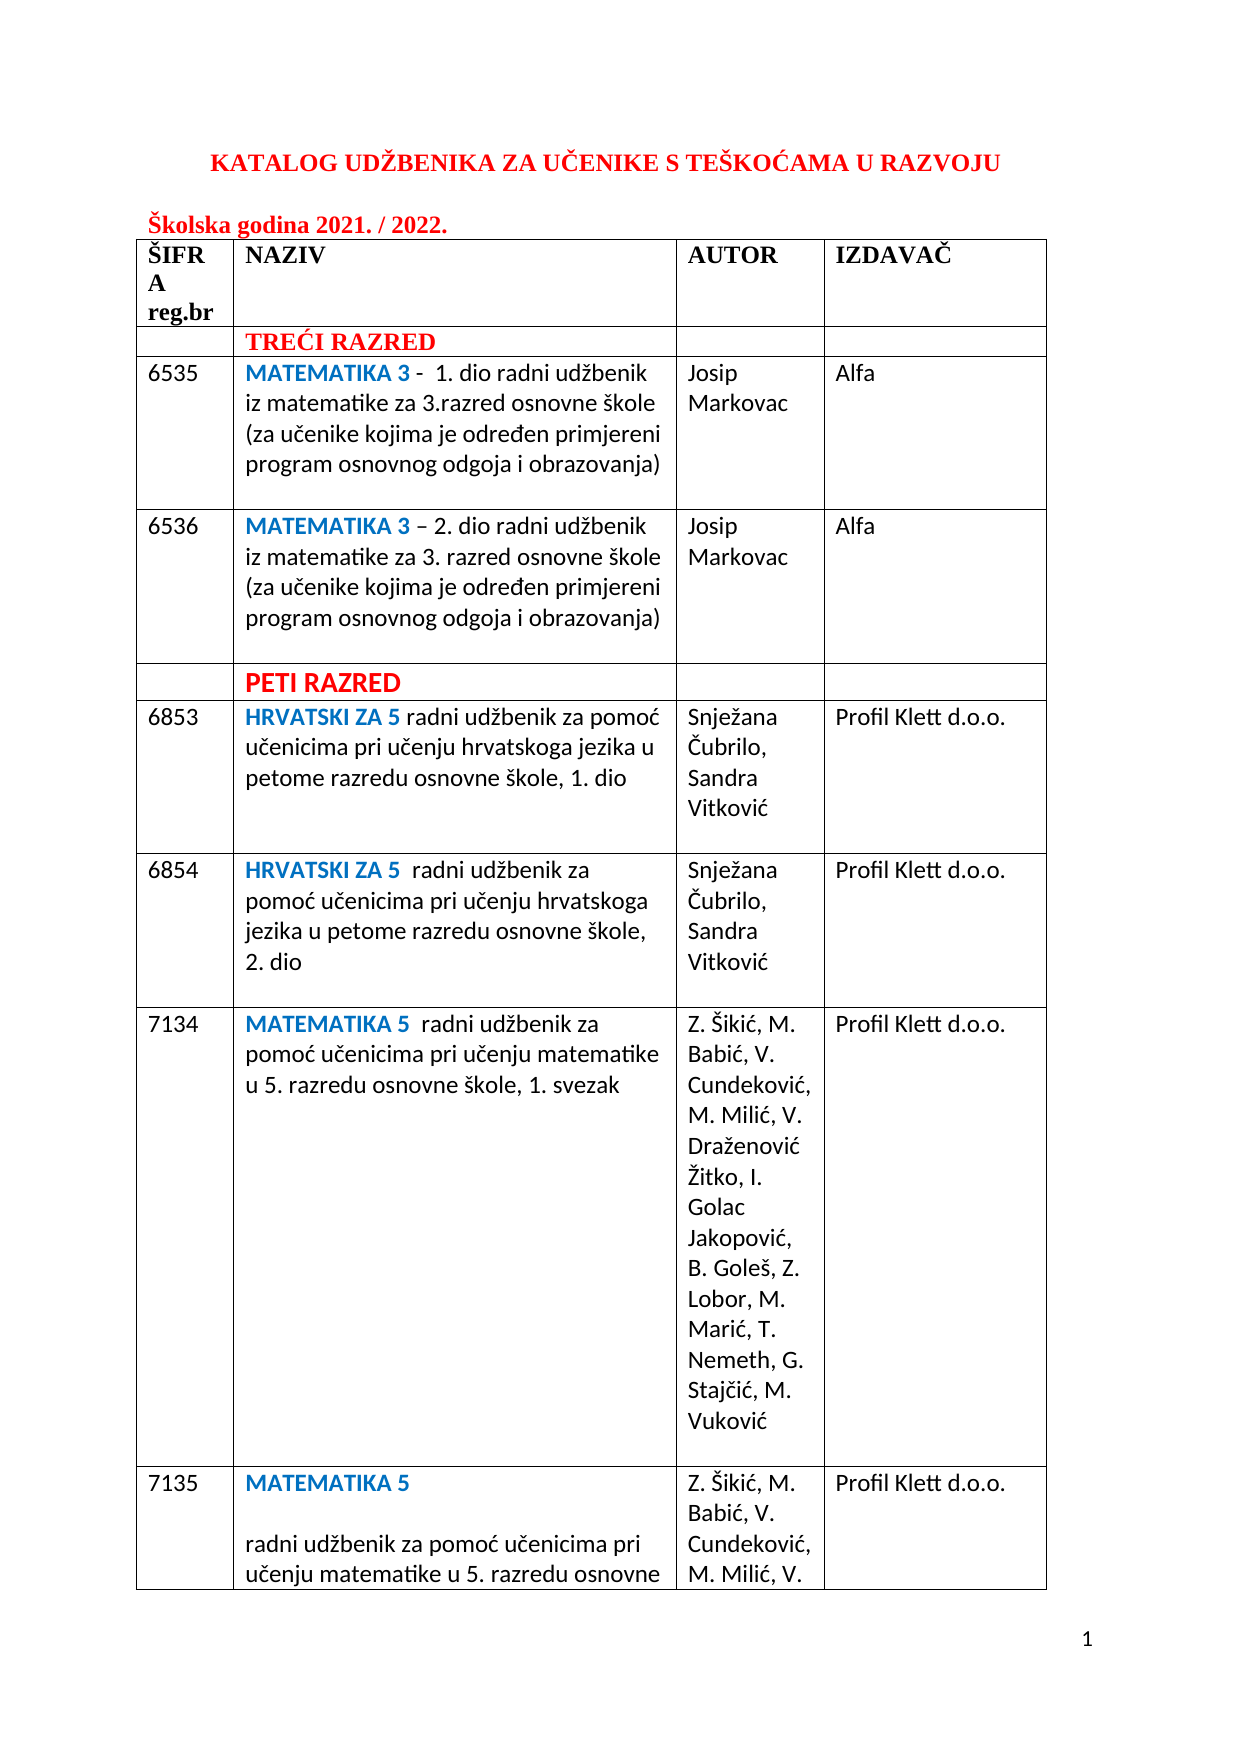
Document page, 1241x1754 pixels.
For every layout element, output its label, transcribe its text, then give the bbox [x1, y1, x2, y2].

table_header AUTOR [677, 240, 824, 326]
table_cell [825, 664, 1046, 700]
table_cell 7134 [137, 1008, 233, 1466]
table_cell Alfa [825, 510, 1046, 663]
table_cell HRVATSKI ZA 5 radni udžbenik za pomoć učenicima pri učenju hrvatskoga jezika u petome razredu osnovne škole, 1. dio [234, 701, 676, 853]
table_cell Profil Klett d.o.o. [825, 701, 1046, 853]
table_cell [677, 327, 824, 356]
table_cell MATEMATIKA 3 – 2. dio radni udžbenik iz matematike za 3. razred osnovne škole (za učenike kojima je određen primjereni program osnovnog odgoja i obrazovanja) [234, 510, 676, 663]
table_cell [825, 327, 1046, 356]
table_cell MATEMATIKA 3 - 1. dio radni udžbenik iz matematike za 3.razred osnovne škole (za učenike kojima je određen primjereni program osnovnog odgoja i obrazovanja) [234, 357, 676, 509]
table_cell Snježana Čubrilo, Sandra Vitković [677, 701, 824, 853]
table_cell Snježana Čubrilo, Sandra Vitković [677, 854, 824, 1007]
table_cell Josip Markovac [677, 357, 824, 509]
table_cell TREĆI RAZRED [234, 327, 676, 356]
table_cell HRVATSKI ZA 5 radni udžbenik za pomoć učenicima pri učenju hrvatskoga jezika u petome razredu osnovne škole, 2. dio [234, 854, 676, 1007]
table_cell Profil Klett d.o.o. [825, 854, 1046, 1007]
table_header ŠIFRA reg.br [137, 240, 233, 326]
table_cell [677, 664, 824, 700]
table_cell 6536 [137, 510, 233, 663]
table_cell 6535 [137, 357, 233, 509]
table_header IZDAVAČ [825, 240, 1046, 326]
table_cell [137, 664, 233, 700]
table_cell MATEMATIKA 5 radni udžbenik za pomoć učenicima pri učenju matematike u 5. razredu osnovne škole, 1. svezak [234, 1008, 676, 1466]
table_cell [677, 1467, 824, 1589]
table_cell Alfa [825, 357, 1046, 509]
text Školska godina 2021. / 2022. [148, 210, 1093, 239]
table_header NAZIV [234, 240, 676, 326]
table_cell Profil Klett d.o.o. [825, 1467, 1046, 1589]
table_cell Josip Markovac [677, 510, 824, 663]
table_cell Profil Klett d.o.o. [825, 1008, 1046, 1466]
table_cell 6854 [137, 854, 233, 1007]
table_cell PETI RAZRED [234, 664, 676, 700]
table_cell 7135 [137, 1467, 233, 1589]
table_cell 6853 [137, 701, 233, 853]
table_cell [137, 327, 233, 356]
text KATALOG UDŽBENIKA ZA UČENIKE S TEŠKOĆAMA U RAZVOJU [148, 148, 1093, 176]
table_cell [234, 1467, 676, 1589]
